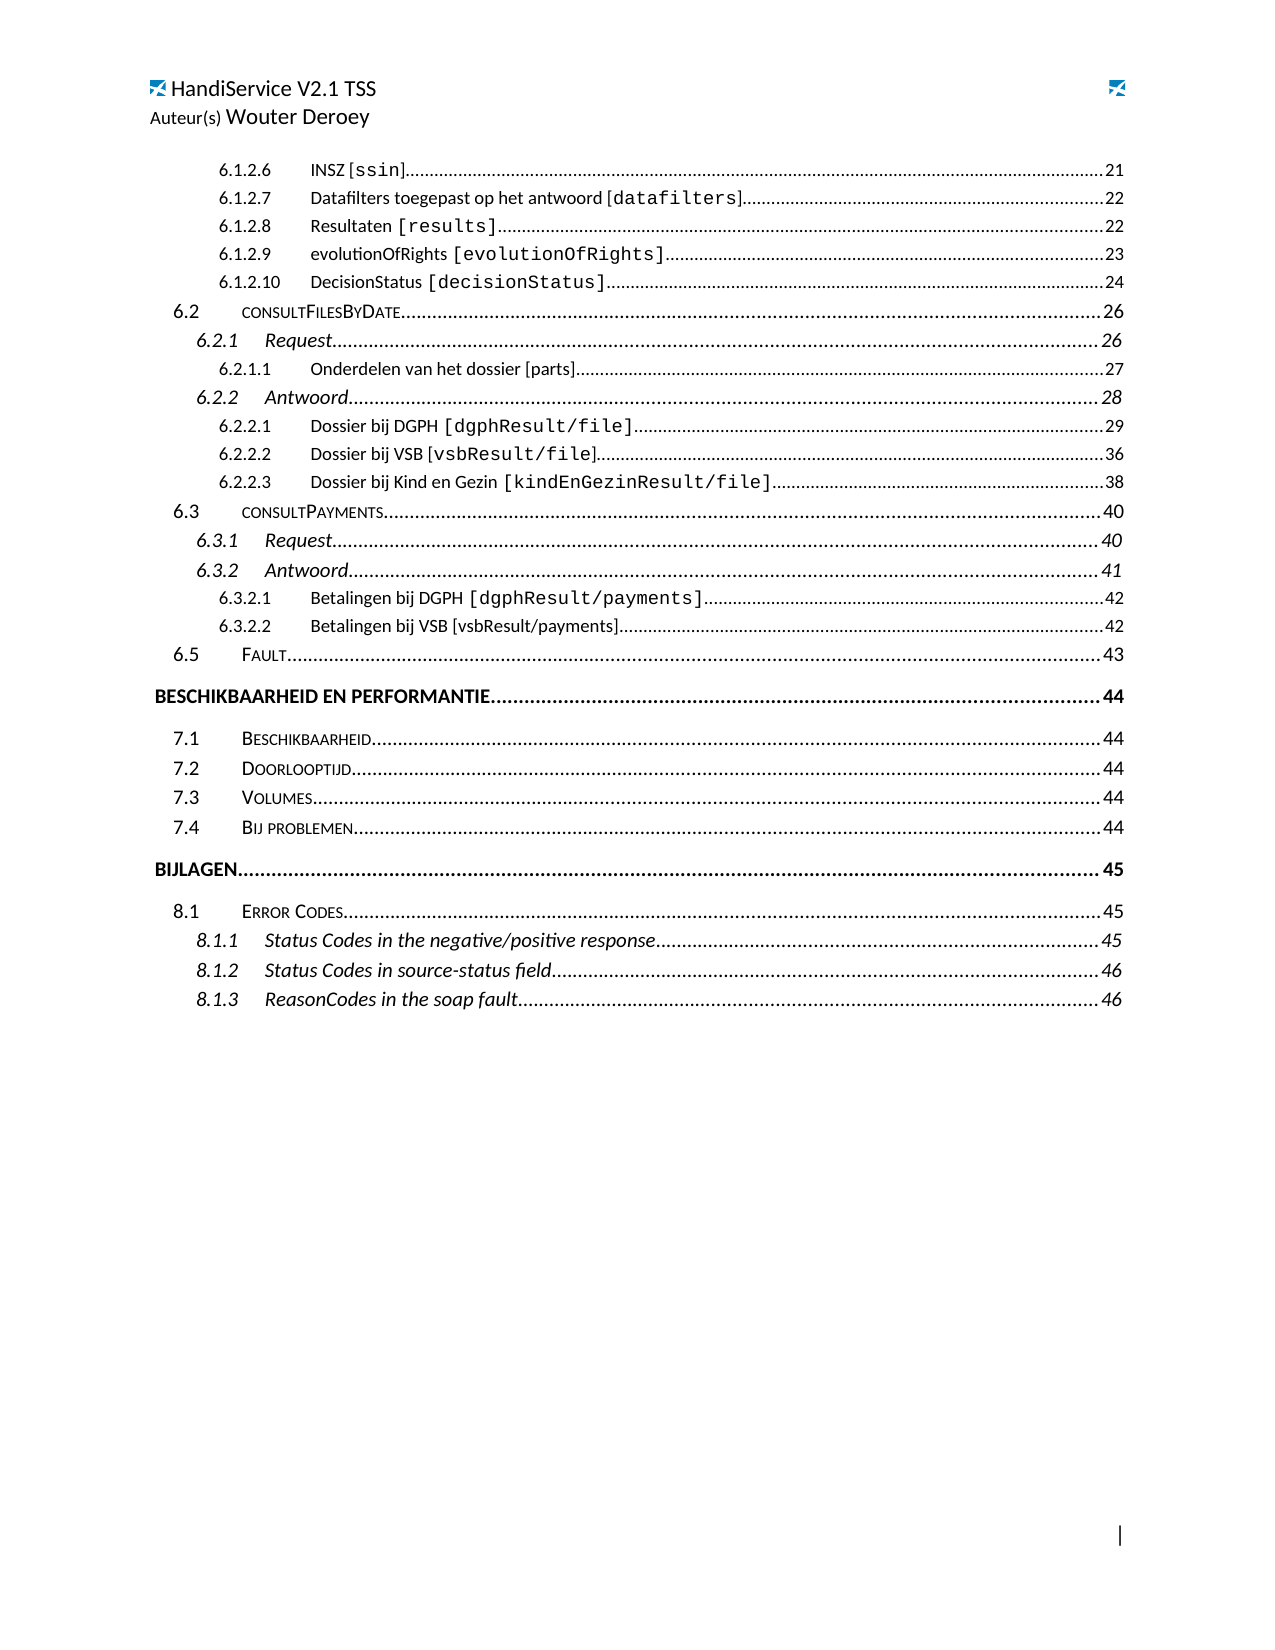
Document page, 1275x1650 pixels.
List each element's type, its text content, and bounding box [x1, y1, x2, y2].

text 6.3.1 Request 40 [196, 527, 1125, 553]
text 6.3.2.1 Betalingen bij DGPH [dgphResult/payments] 42 [219, 587, 1125, 610]
picture [1109, 83, 1125, 96]
text 7.2 Doorlooptijd 44 [173, 755, 1125, 780]
text 6.2 consultFilesByDate 26 [173, 298, 1125, 323]
text Beschikbaarheid en performantie 44 [150, 684, 1125, 709]
text 7.3 Volumes 44 [173, 784, 1125, 810]
text Bijlagen 45 [150, 856, 1125, 882]
text 7.1 Beschikbaarheid 44 [173, 725, 1125, 751]
text 6.1.2.7 Datafilters toegepast op het antwoord [datafilters] 22 [219, 186, 1125, 210]
text 6.1.2.10 DecisionStatus [decisionStatus] 24 [219, 270, 1125, 294]
text 8.1.2 Status Codes in source-status field 46 [196, 957, 1125, 982]
text 6.1.2.8 Resultaten [results] 22 [219, 214, 1125, 238]
text 8.1 Error Codes 45 [173, 898, 1125, 923]
text 6.2.2.1 Dossier bij DGPH [dgphResult/file] 29 [219, 414, 1125, 438]
text 7.4 Bij problemen 44 [173, 814, 1125, 839]
text 6.5 Fault 43 [173, 642, 1125, 667]
text 6.2.2 Antwoord 28 [196, 384, 1125, 409]
text 8.1.1 Status Codes in the negative/positive response 45 [196, 927, 1125, 953]
text 6.3.2.2 Betalingen bij VSB [vsbResult/payments] 42 [219, 614, 1125, 637]
text 8.1.3 ReasonCodes in the soap fault 46 [196, 987, 1125, 1012]
picture [150, 85, 166, 96]
text 6.2.2.2 Dossier bij VSB [vsbResult/file] 36 [219, 442, 1125, 466]
text 6.3.2 Antwoord 41 [196, 557, 1125, 582]
text 6.3 consultPayments 40 [173, 498, 1125, 523]
text 6.1.2.9 evolutionOfRights [evolutionOfRights] 23 [219, 242, 1125, 266]
text 6.2.1.1 Onderdelen van het dossier [parts] 27 [219, 357, 1125, 380]
text 6.2.2.3 Dossier bij Kind en Gezin [kindEnGezinResult/file] 38 [219, 470, 1125, 494]
text 6.2.1 Request 26 [196, 327, 1125, 353]
text 6.1.2.6 INSZ [ssin] 21 [219, 158, 1125, 182]
